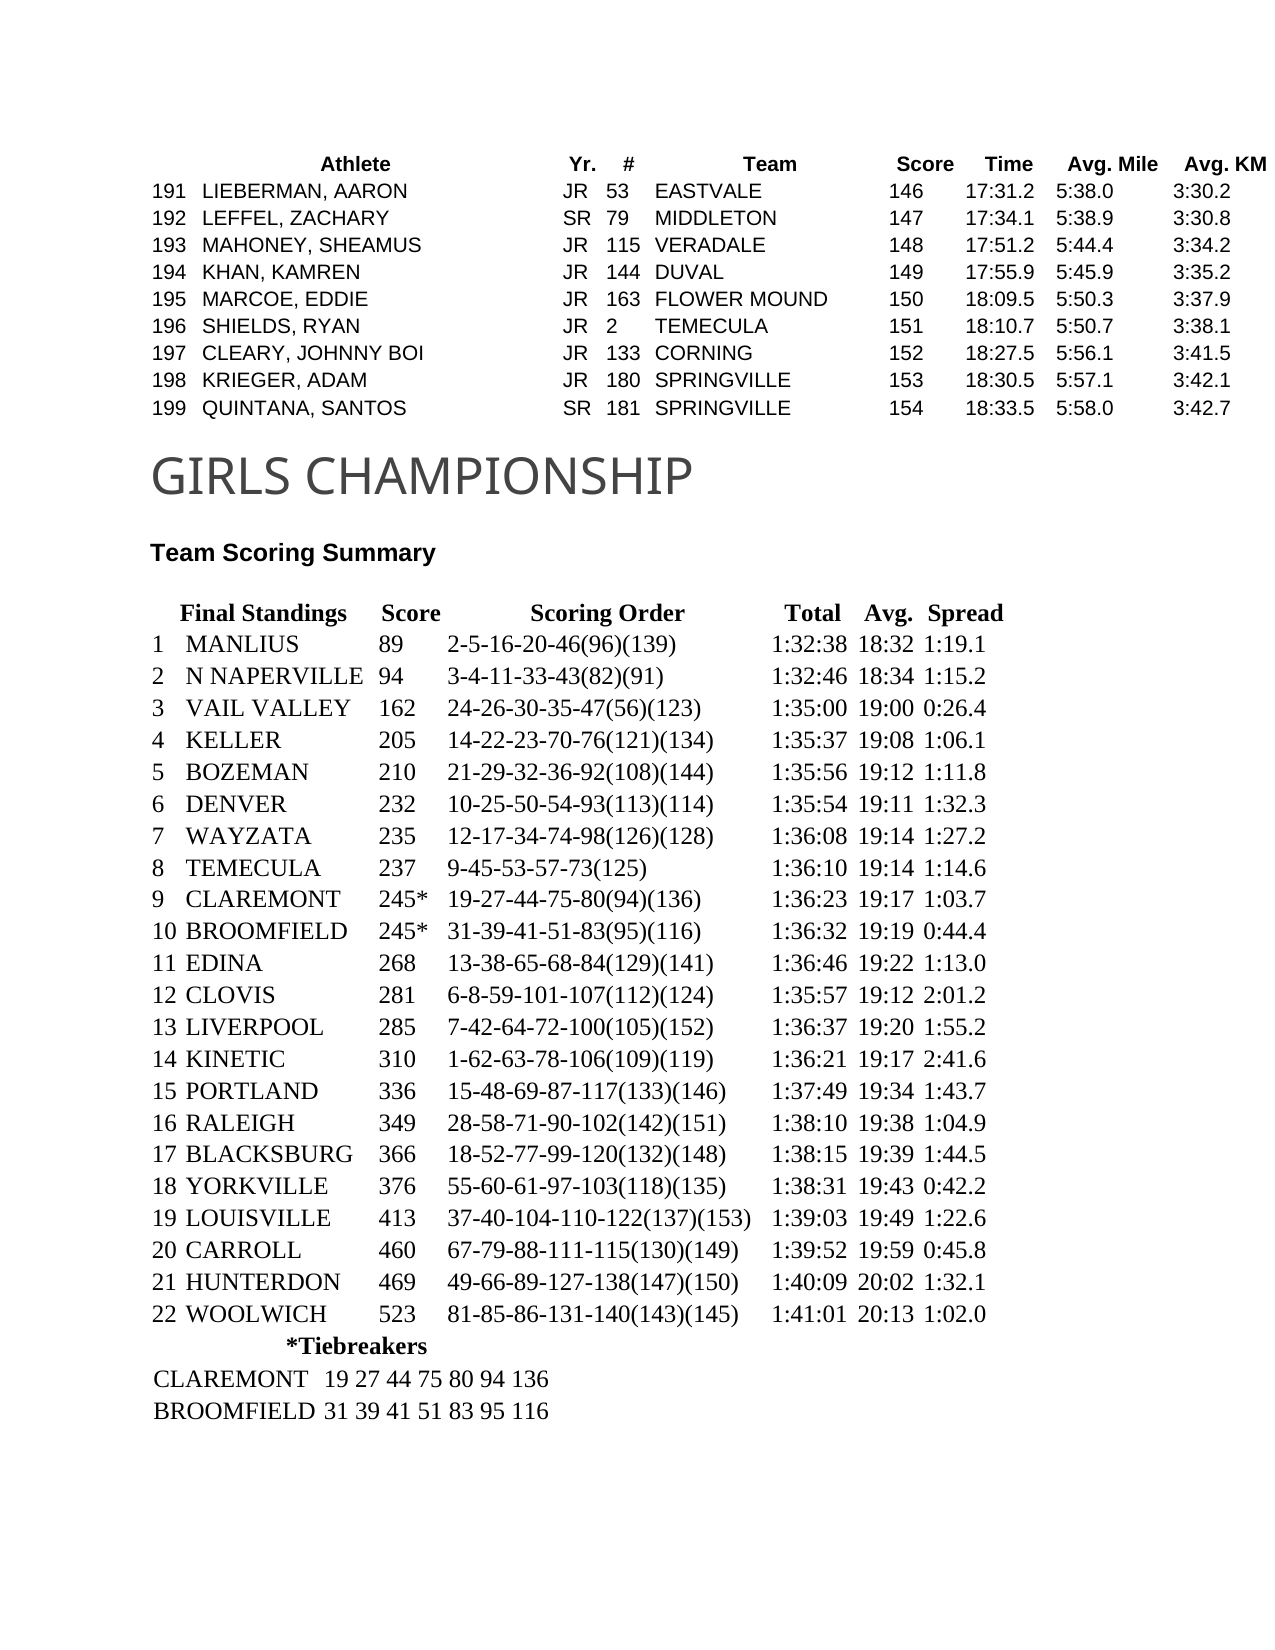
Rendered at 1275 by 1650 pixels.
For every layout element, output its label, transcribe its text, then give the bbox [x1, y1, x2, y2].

table_cell 349 [377, 1106, 446, 1138]
table_cell 1:40:09 [769, 1266, 856, 1297]
table_cell 210 [377, 756, 446, 787]
table_cell 79 [604, 204, 653, 231]
table_cell 19:22 [856, 947, 921, 979]
table_cell 1-62-63-78-106(109)(119) [446, 1043, 769, 1074]
table_cell 15 [150, 1074, 184, 1106]
table_cell JR [561, 285, 604, 312]
table_cell 0:26.4 [921, 692, 1009, 724]
table_cell 19:39 [856, 1138, 921, 1170]
text Team Scoring Summary [150, 538, 1125, 567]
table_header Score [887, 150, 963, 177]
table_cell DUVAL [653, 258, 887, 285]
table_cell 19 [150, 1202, 184, 1234]
table_cell JR [561, 258, 604, 285]
table_cell 10-25-50-54-93(113)(114) [446, 788, 769, 819]
table_cell JR [561, 340, 604, 367]
table_cell 19:38 [856, 1106, 921, 1138]
table_header Athlete [150, 150, 561, 177]
table_cell 3-4-11-33-43(82)(91) [446, 660, 769, 692]
table_cell 81-85-86-131-140(143)(145) [446, 1298, 769, 1329]
table_cell 10 [150, 915, 184, 947]
table_cell VAIL VALLEY [184, 692, 377, 724]
table_cell 413 [377, 1202, 446, 1234]
table_cell 7-42-64-72-100(105)(152) [446, 1011, 769, 1042]
table_cell 17:31.2 [964, 177, 1054, 204]
table_cell 3:37.9 [1171, 285, 1275, 312]
table_cell 18:27.5 [964, 340, 1054, 367]
table_cell 3:38.1 [1171, 313, 1275, 339]
table_cell 2 [150, 660, 184, 692]
table_cell CARROLL [184, 1234, 377, 1266]
table_cell HUNTERDON [184, 1266, 377, 1297]
table_cell 22 [150, 1298, 184, 1329]
table_cell BOZEMAN [184, 756, 377, 787]
table_cell 3:34.2 [1171, 231, 1275, 258]
table_cell SR [561, 394, 604, 421]
table_cell 1:32:46 [769, 660, 856, 692]
table_cell 18-52-77-99-120(132)(148) [446, 1138, 769, 1170]
table_cell 192 [150, 204, 200, 231]
table_cell CLAREMONT [184, 883, 377, 915]
table_cell KINETIC [184, 1043, 377, 1074]
table_cell WAYZATA [184, 819, 377, 851]
table_cell 19:08 [856, 724, 921, 756]
table_cell 153 [887, 367, 963, 394]
table_cell EDINA [184, 947, 377, 979]
table_cell DENVER [184, 788, 377, 819]
table_cell 19:14 [856, 851, 921, 883]
table_cell 1:11.8 [921, 756, 1009, 787]
table_header Total [769, 596, 856, 628]
table_cell 2:41.6 [921, 1043, 1009, 1074]
table_cell MIDDLETON [653, 204, 887, 231]
table_cell SPRINGVILLE [653, 394, 887, 421]
table_cell 12-17-34-74-98(126)(128) [446, 819, 769, 851]
table_cell 1:02.0 [921, 1298, 1009, 1329]
table_cell VERADALE [653, 231, 887, 258]
table_cell 133 [604, 340, 653, 367]
table_cell 163 [604, 285, 653, 312]
table_cell 55-60-61-97-103(118)(135) [446, 1170, 769, 1202]
table_cell 147 [887, 204, 963, 231]
table_cell 37-40-104-110-122(137)(153) [446, 1202, 769, 1234]
table_cell 245* [377, 915, 446, 947]
table_cell 5:57.1 [1054, 367, 1171, 394]
table_cell 18:09.5 [964, 285, 1054, 312]
table_cell 19:20 [856, 1011, 921, 1042]
table_cell 1:03.7 [921, 883, 1009, 915]
table_cell 20 [150, 1234, 184, 1266]
table_cell 19:12 [856, 979, 921, 1011]
table_cell 151 [887, 313, 963, 339]
table_cell RALEIGH [184, 1106, 377, 1138]
table_cell 310 [377, 1043, 446, 1074]
table_cell 1:32.3 [921, 788, 1009, 819]
table_cell 336 [377, 1074, 446, 1106]
table_cell BLACKSBURG [184, 1138, 377, 1170]
table_cell 1:32:38 [769, 628, 856, 660]
table_header Final Standings [150, 596, 377, 628]
table_cell 1:44.5 [921, 1138, 1009, 1170]
table_cell EASTVALE [653, 177, 887, 204]
table_cell 1:36:10 [769, 851, 856, 883]
table_cell 1:38:31 [769, 1170, 856, 1202]
table_cell 5:45.9 [1054, 258, 1171, 285]
table_cell 2:01.2 [921, 979, 1009, 1011]
table_cell 15-48-69-87-117(133)(146) [446, 1074, 769, 1106]
table_cell KELLER [184, 724, 377, 756]
table_cell 1 [150, 628, 184, 660]
table_cell 1:36:37 [769, 1011, 856, 1042]
table_cell 6 [150, 788, 184, 819]
table_cell 1:37:49 [769, 1074, 856, 1106]
table_cell 5:38.0 [1054, 177, 1171, 204]
table_cell BROOMFIELD [184, 915, 377, 947]
table_cell 197 [150, 340, 200, 367]
table_cell FLOWER MOUND [653, 285, 887, 312]
table_cell 3:42.1 [1171, 367, 1275, 394]
table_cell 150 [887, 285, 963, 312]
table_cell KHAN, KAMREN [200, 258, 561, 285]
table_header # [604, 150, 653, 177]
table_cell JR [561, 177, 604, 204]
table_cell SHIELDS, RYAN [200, 313, 561, 339]
table_cell 1:38:10 [769, 1106, 856, 1138]
table_cell 19:19 [856, 915, 921, 947]
table_cell 3:30.8 [1171, 204, 1275, 231]
table_cell WOOLWICH [184, 1298, 377, 1329]
table_cell 21 [150, 1266, 184, 1297]
table_cell 20:13 [856, 1298, 921, 1329]
table_cell 1:36:21 [769, 1043, 856, 1074]
table_cell 19:11 [856, 788, 921, 819]
table_header Avg. Mile [1054, 150, 1171, 177]
table_cell 232 [377, 788, 446, 819]
table_cell 3:41.5 [1171, 340, 1275, 367]
table_cell 53 [604, 177, 653, 204]
table_cell 180 [604, 367, 653, 394]
table_cell CLEARY, JOHNNY BOI [200, 340, 561, 367]
table_cell 14-22-23-70-76(121)(134) [446, 724, 769, 756]
table_cell JR [561, 313, 604, 339]
table_header Spread [921, 596, 1009, 628]
table_cell MAHONEY, SHEAMUS [200, 231, 561, 258]
table_cell 3:42.7 [1171, 394, 1275, 421]
table_cell YORKVILLE [184, 1170, 377, 1202]
table_cell 1:43.7 [921, 1074, 1009, 1106]
table_cell 13 [150, 1011, 184, 1042]
table_cell 198 [150, 367, 200, 394]
table_cell 21-29-32-36-92(108)(144) [446, 756, 769, 787]
table_cell 3 [150, 692, 184, 724]
table_cell 1:04.9 [921, 1106, 1009, 1138]
table_cell 1:35:37 [769, 724, 856, 756]
table_cell 148 [887, 231, 963, 258]
table_header Time [964, 150, 1054, 177]
table_cell 5:38.9 [1054, 204, 1171, 231]
table_cell 152 [887, 340, 963, 367]
table_cell 49-66-89-127-138(147)(150) [446, 1266, 769, 1297]
table_cell 19:14 [856, 819, 921, 851]
table_cell 268 [377, 947, 446, 979]
table_cell KRIEGER, ADAM [200, 367, 561, 394]
table_cell 9-45-53-57-73(125) [446, 851, 769, 883]
table_cell 17:34.1 [964, 204, 1054, 231]
table_cell 17:51.2 [964, 231, 1054, 258]
table_cell CLOVIS [184, 979, 377, 1011]
table_cell 19-27-44-75-80(94)(136) [446, 883, 769, 915]
table_cell 1:35:56 [769, 756, 856, 787]
table_cell 191 [150, 177, 200, 204]
table_cell 11 [150, 947, 184, 979]
table_cell 154 [887, 394, 963, 421]
table_cell 19:00 [856, 692, 921, 724]
table_cell 1:35:54 [769, 788, 856, 819]
table_cell 144 [604, 258, 653, 285]
table_cell 281 [377, 979, 446, 1011]
table_cell 19:12 [856, 756, 921, 787]
table_cell 14 [150, 1043, 184, 1074]
table_cell TEMECULA [184, 851, 377, 883]
table_cell 0:42.2 [921, 1170, 1009, 1202]
table_cell 6-8-59-101-107(112)(124) [446, 979, 769, 1011]
table_cell 18:34 [856, 660, 921, 692]
table_cell 5:44.4 [1054, 231, 1171, 258]
table_cell 237 [377, 851, 446, 883]
table_cell 19:59 [856, 1234, 921, 1266]
table_header Team [653, 150, 887, 177]
table_cell 0:45.8 [921, 1234, 1009, 1266]
table_cell 31-39-41-51-83(95)(116) [446, 915, 769, 947]
table_cell 94 [377, 660, 446, 692]
table_cell 181 [604, 394, 653, 421]
table_cell 523 [377, 1298, 446, 1329]
table_cell 205 [377, 724, 446, 756]
table_cell 1:39:52 [769, 1234, 856, 1266]
table_cell 1:41:01 [769, 1298, 856, 1329]
table_cell 1:36:23 [769, 883, 856, 915]
table_cell 9 [150, 883, 184, 915]
table_cell 195 [150, 285, 200, 312]
table_cell [150, 1361, 563, 1460]
table_cell 28-58-71-90-102(142)(151) [446, 1106, 769, 1138]
table_cell LOUISVILLE [184, 1202, 377, 1234]
table_header *Tiebreakers [150, 1329, 563, 1361]
table_cell MARCOE, EDDIE [200, 285, 561, 312]
table_cell 366 [377, 1138, 446, 1170]
table_cell 149 [887, 258, 963, 285]
table_cell JR [561, 231, 604, 258]
table_cell 13-38-65-68-84(129)(141) [446, 947, 769, 979]
table_cell SR [561, 204, 604, 231]
table_cell 1:35:57 [769, 979, 856, 1011]
table_cell 18 [150, 1170, 184, 1202]
table_cell 67-79-88-111-115(130)(149) [446, 1234, 769, 1266]
table_cell 24-26-30-35-47(56)(123) [446, 692, 769, 724]
text GIRLS CHAMPIONSHIP [150, 439, 1125, 509]
table_cell PORTLAND [184, 1074, 377, 1106]
table_cell 16 [150, 1106, 184, 1138]
table_cell 1:15.2 [921, 660, 1009, 692]
table_cell 376 [377, 1170, 446, 1202]
table_cell 18:32 [856, 628, 921, 660]
table_header Avg. [856, 596, 921, 628]
table_cell JR [561, 367, 604, 394]
table_cell 235 [377, 819, 446, 851]
table_cell 1:55.2 [921, 1011, 1009, 1042]
table_header Avg. KM [1171, 150, 1275, 177]
table_cell LIVERPOOL [184, 1011, 377, 1042]
table_cell 1:22.6 [921, 1202, 1009, 1234]
table_cell 19:43 [856, 1170, 921, 1202]
table_cell 162 [377, 692, 446, 724]
table_cell 1:19.1 [921, 628, 1009, 660]
table_cell MANLIUS [184, 628, 377, 660]
table_cell 1:27.2 [921, 819, 1009, 851]
table_cell 194 [150, 258, 200, 285]
table_cell CORNING [653, 340, 887, 367]
table_cell 5:56.1 [1054, 340, 1171, 367]
table_cell 19:17 [856, 1043, 921, 1074]
table_cell 2 [604, 313, 653, 339]
table_cell TEMECULA [653, 313, 887, 339]
table_cell 2-5-16-20-46(96)(139) [446, 628, 769, 660]
table_cell 1:36:32 [769, 915, 856, 947]
table_cell LIEBERMAN, AARON [200, 177, 561, 204]
table_header Scoring Order [446, 596, 769, 628]
table_cell 1:13.0 [921, 947, 1009, 979]
table_header Score [377, 596, 446, 628]
table_cell 1:32.1 [921, 1266, 1009, 1297]
table_cell 7 [150, 819, 184, 851]
table_cell 5:58.0 [1054, 394, 1171, 421]
table_cell 19:34 [856, 1074, 921, 1106]
table_cell 115 [604, 231, 653, 258]
table_cell 193 [150, 231, 200, 258]
table_cell 146 [887, 177, 963, 204]
table_cell 8 [150, 851, 184, 883]
table_cell 12 [150, 979, 184, 1011]
table_cell LEFFEL, ZACHARY [200, 204, 561, 231]
table_cell 0:44.4 [921, 915, 1009, 947]
table_cell 1:36:08 [769, 819, 856, 851]
table_cell 285 [377, 1011, 446, 1042]
table_cell 89 [377, 628, 446, 660]
table_cell 17:55.9 [964, 258, 1054, 285]
table_cell 17 [150, 1138, 184, 1170]
table_cell 5 [150, 756, 184, 787]
table_cell 245* [377, 883, 446, 915]
table_header Yr. [561, 150, 604, 177]
table_cell 460 [377, 1234, 446, 1266]
table_cell 3:35.2 [1171, 258, 1275, 285]
table_cell 4 [150, 724, 184, 756]
table_cell 196 [150, 313, 200, 339]
table_cell SPRINGVILLE [653, 367, 887, 394]
table_cell QUINTANA, SANTOS [200, 394, 561, 421]
table_cell 199 [150, 394, 200, 421]
table_cell 1:36:46 [769, 947, 856, 979]
table_cell 18:10.7 [964, 313, 1054, 339]
table_cell 1:06.1 [921, 724, 1009, 756]
table_cell 1:38:15 [769, 1138, 856, 1170]
table_cell 1:14.6 [921, 851, 1009, 883]
table_cell 3:30.2 [1171, 177, 1275, 204]
table_cell 1:39:03 [769, 1202, 856, 1234]
table_cell 5:50.7 [1054, 313, 1171, 339]
table_cell 5:50.3 [1054, 285, 1171, 312]
table_cell N NAPERVILLE [184, 660, 377, 692]
table_cell 18:30.5 [964, 367, 1054, 394]
table_cell 1:35:00 [769, 692, 856, 724]
table_cell 20:02 [856, 1266, 921, 1297]
table_cell 469 [377, 1266, 446, 1297]
table_cell 19:17 [856, 883, 921, 915]
table_cell 18:33.5 [964, 394, 1054, 421]
table_cell 19:49 [856, 1202, 921, 1234]
